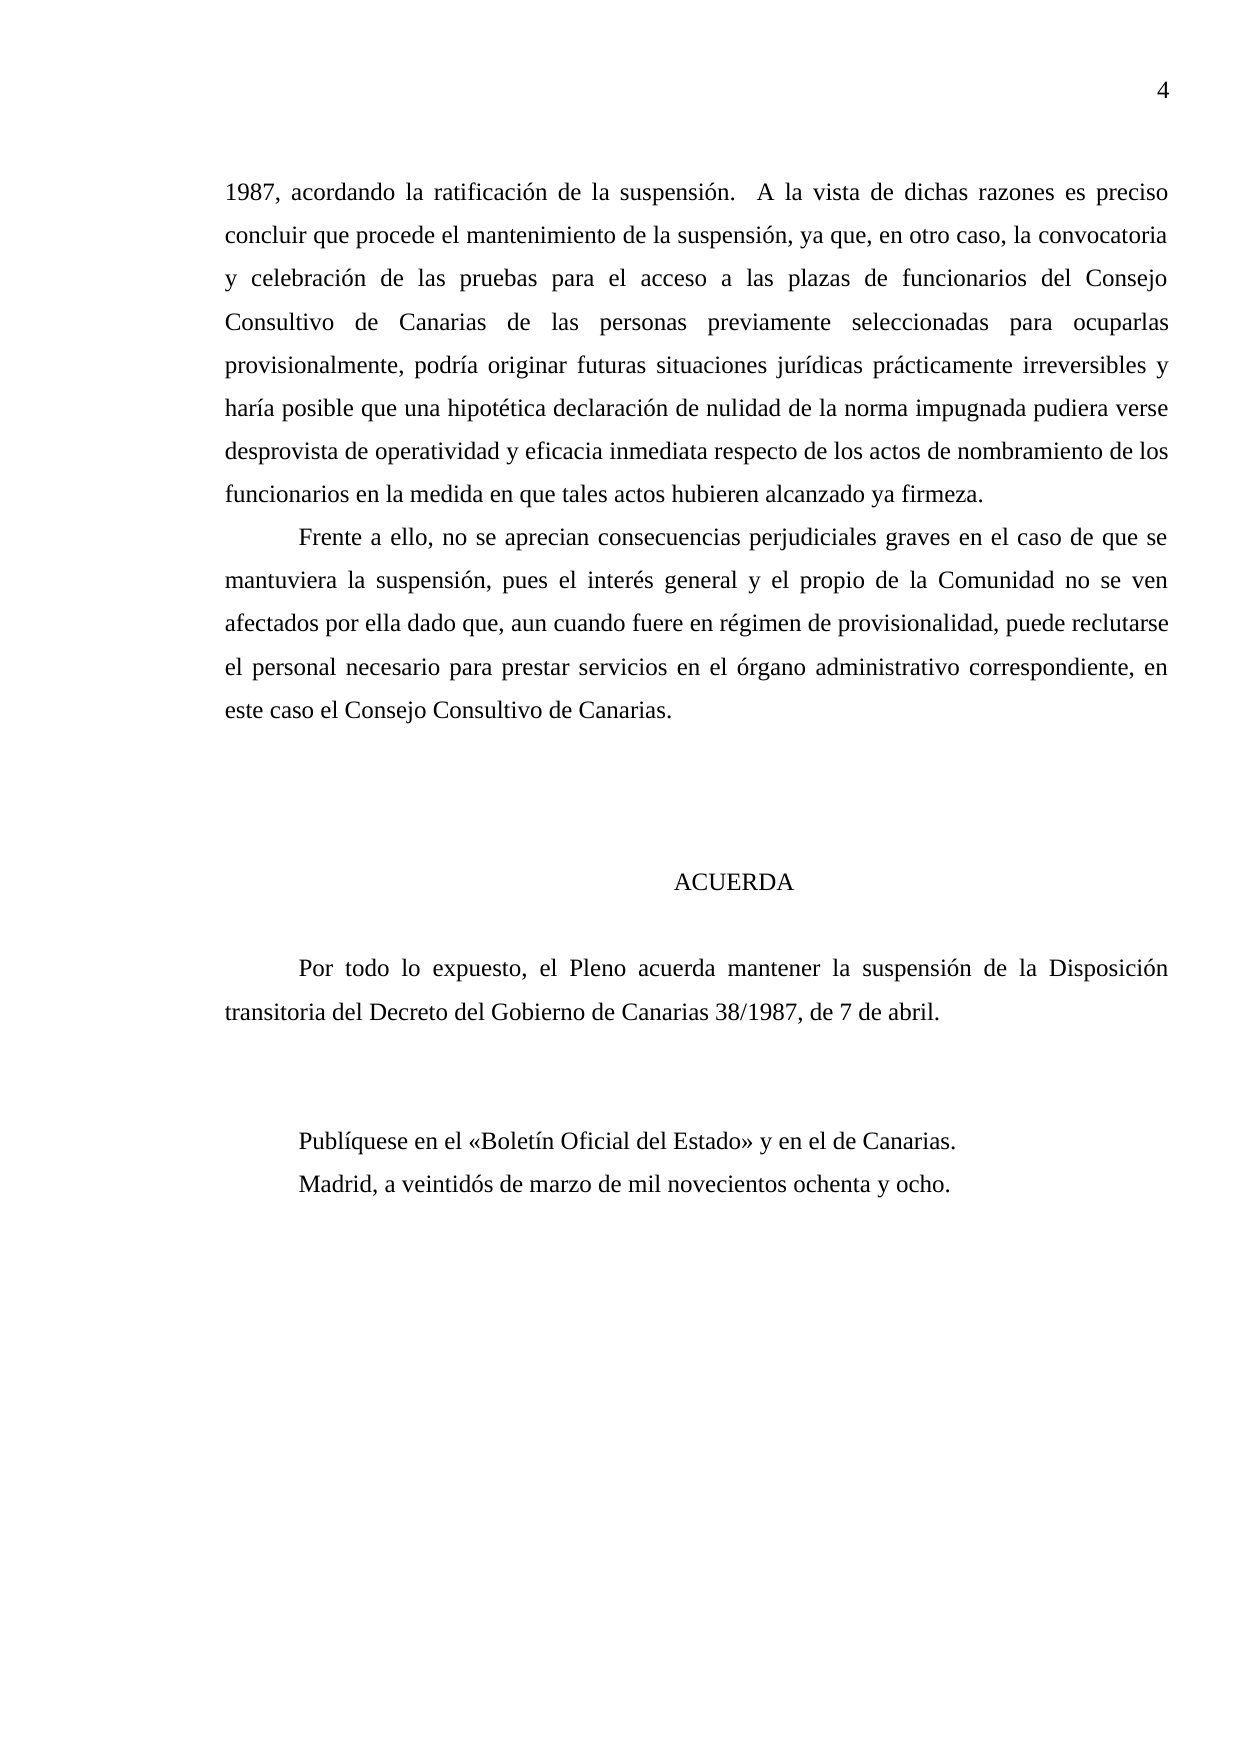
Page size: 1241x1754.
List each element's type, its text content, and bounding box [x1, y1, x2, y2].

text ACUERDA [224, 867, 1169, 896]
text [224, 177, 1169, 508]
text Madrid, a veintidós de marzo de mil novecientos ochenta y ocho. [224, 1169, 1169, 1198]
text Publíquese en el «Boletín Oficial del Estado» y en el de Canarias. [224, 1126, 1169, 1155]
text Frente a ello, no se aprecian consecuencias perjudiciales graves en el caso de que se mantuviera la suspensión, pues el interés general y el propio de la Comunidad no se ven afectados por ella dado que, aun cuando fuere en régimen de provisionalidad, puede reclutarse el personal necesario para prestar servicios en el órgano administrativo correspondiente, en este caso el Consejo Consultivo de Canarias. [224, 522, 1169, 723]
text Por todo lo expuesto, el Pleno acuerda mantener la suspensión de la Disposición transitoria del Decreto del Gobierno de Canarias 38/1987, de 7 de abril. [224, 953, 1169, 1025]
